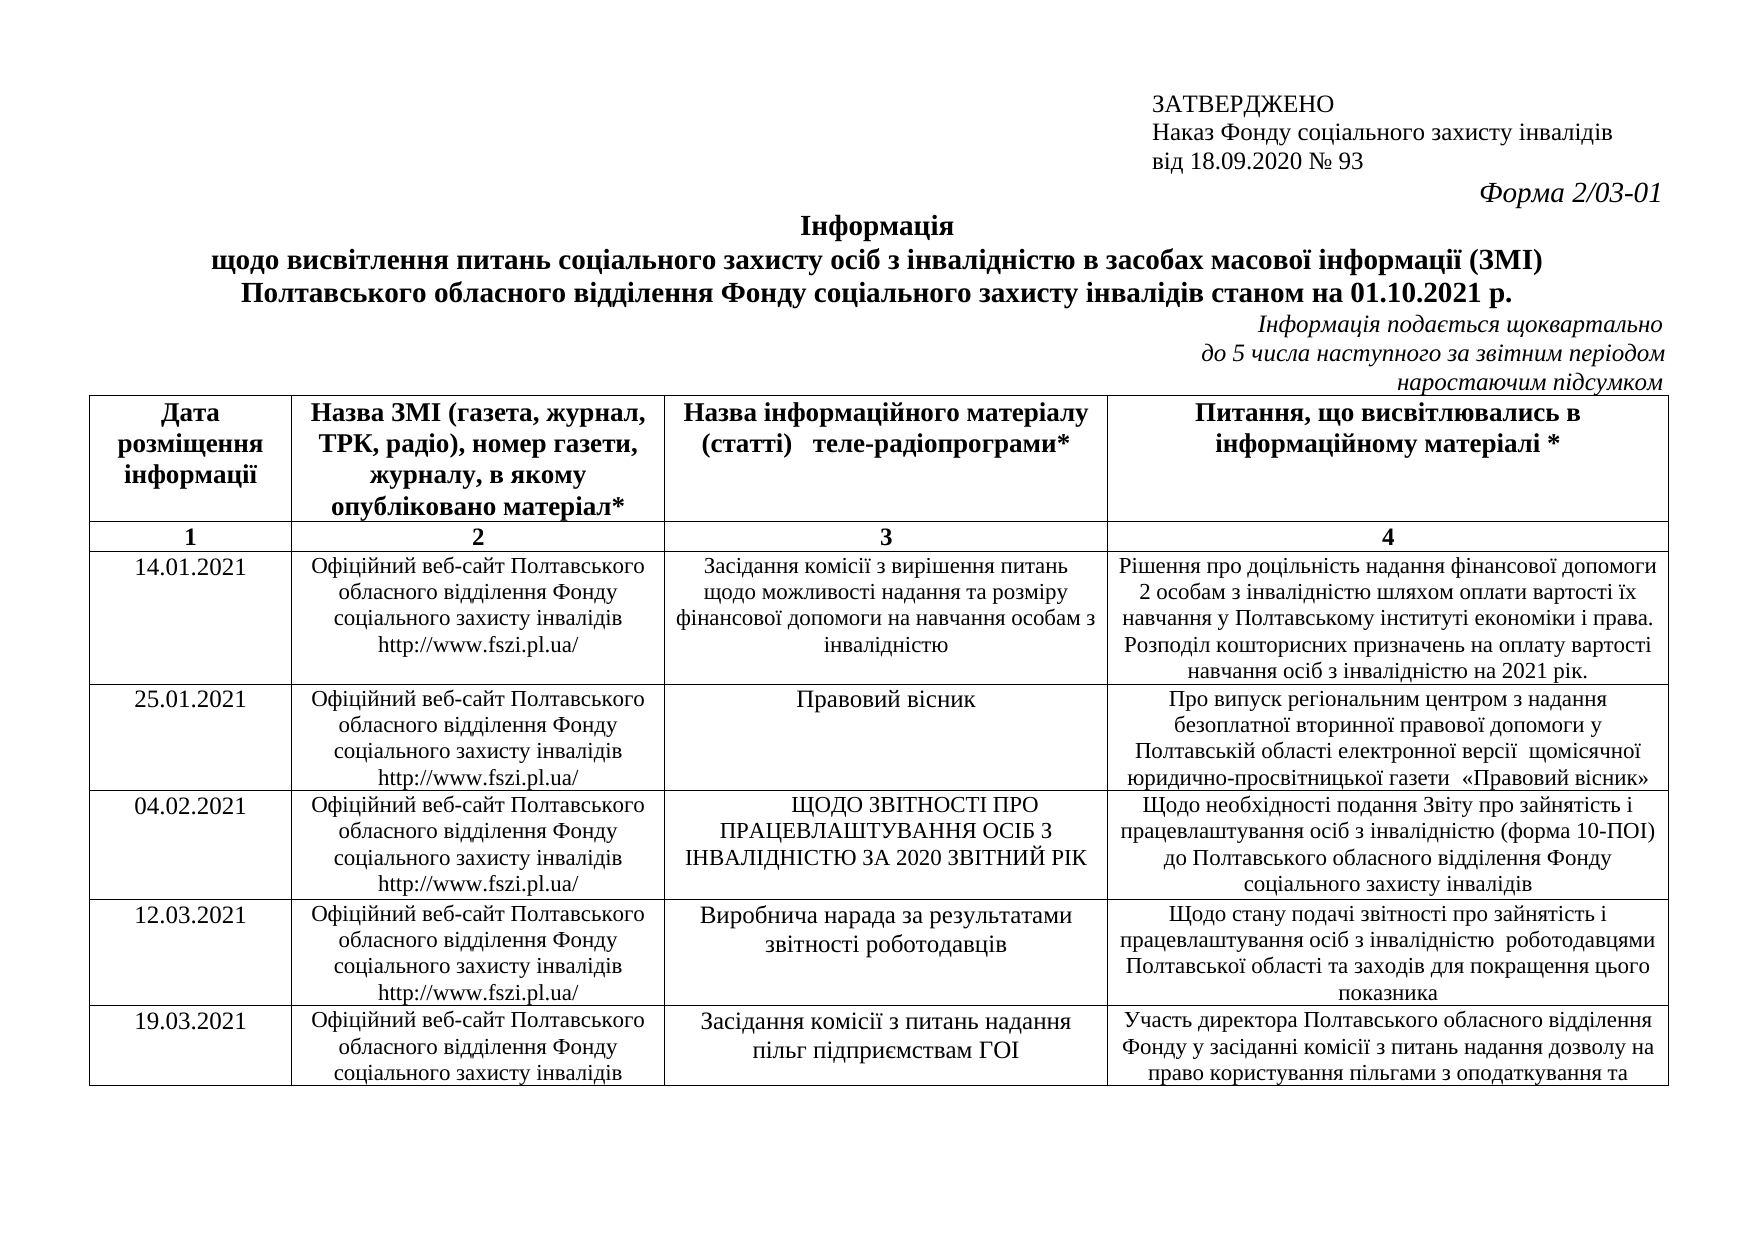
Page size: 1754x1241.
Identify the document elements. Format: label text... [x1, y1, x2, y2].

text ЗАТВЕРДЖЕНО [1152, 89, 1668, 117]
table_cell 3 [665, 522, 1107, 551]
table_header Дата розміщення інформації [90, 396, 291, 521]
table_cell Офіційний веб-сайт Полтавського обласного відділення Фонду соціального захисту інвалідів http://www.fszi.pl.ua/ [292, 900, 664, 1005]
text щодо висвітлення питань соціального захисту осіб з інвалідністю в засобах масової інформації (ЗМІ) [89, 242, 1665, 276]
table_cell 14.01.2021 [90, 552, 291, 683]
table_cell Щодо стану подачі звітності про зайнятість і працевлаштування осіб з інвалідністю роботодавцями Полтавської області та заходів для покращення цього показника [1108, 900, 1668, 1005]
table_cell 04.02.2021 [90, 791, 291, 899]
table_cell Засідання комісії з вирішення питань щодо можливості надання та розміру фінансової допомоги на навчання особам з інвалідністю [665, 552, 1107, 683]
text Наказ Фонду соціального захисту інвалідів [1152, 117, 1668, 146]
table_cell Офіційний веб-сайт Полтавського обласного відділення Фонду соціального захисту інвалідів http://www.fszi.pl.ua/ [292, 791, 664, 899]
table_cell 2 [292, 522, 664, 551]
table_header Питання, що висвітлювались в інформаційному матеріалі * [1108, 396, 1668, 521]
table_cell Офіційний веб-сайт Полтавського обласного відділення Фонду соціального захисту інвалідів http://www.fszi.pl.ua/ [292, 685, 664, 790]
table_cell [292, 1006, 664, 1085]
text від 18.09.2020 № 93 [1152, 146, 1668, 175]
text наростаючим підсумком [89, 367, 1665, 395]
text Форма 2/03-01 [89, 175, 1665, 208]
text до 5 числа наступного за звітним періодом [89, 338, 1665, 367]
table_header Назва інформаційного матеріалу (статті) теле-радіопрограми* [665, 396, 1107, 521]
text Полтавського обласного відділення Фонду соціального захисту інвалідів станом на 01.10.2021 р. [89, 276, 1665, 309]
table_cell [665, 1006, 1107, 1085]
table_cell 19.03.2021 [90, 1006, 291, 1085]
table_cell Рішення про доцільність надання фінансової допомоги 2 особам з інвалідністю шляхом оплати вартості їх навчання у Полтавському інституті економіки і права. Розподіл кошторисних призначень на оплату вартості навчання осіб з інвалідністю на 2021 рік. [1108, 552, 1668, 683]
table_cell 12.03.2021 [90, 900, 291, 1005]
table_cell Офіційний веб-сайт Полтавського обласного відділення Фонду соціального захисту інвалідів http://www.fszi.pl.ua/ [292, 552, 664, 683]
table_cell Щодо необхідності подання Звіту про зайнятість і працевлаштування осіб з інвалідністю (форма 10-ПОІ) до Полтавського обласного відділення Фонду соціального захисту інвалідів [1108, 791, 1668, 899]
table_cell Правовий вісник [665, 685, 1107, 790]
table_cell 25.01.2021 [90, 685, 291, 790]
table_header Назва ЗМІ (газета, журнал, ТРК, радіо), номер газети, журналу, в якому опубліковано матеріал* [292, 396, 664, 521]
text Інформація [89, 208, 1665, 242]
table_cell ЩОДО ЗВІТНОСТІ ПРО ПРАЦЕВЛАШТУВАННЯ ОСІБ З ІНВАЛІДНІСТЮ ЗА 2020 ЗВІТНИЙ РІК [665, 791, 1107, 899]
table_cell 1 [90, 522, 291, 551]
text Інформація подається щоквартально [89, 309, 1665, 338]
table_cell 4 [1108, 522, 1668, 551]
table_cell Виробнича нарада за результатами звітності роботодавців [665, 900, 1107, 1005]
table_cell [1108, 1006, 1668, 1085]
